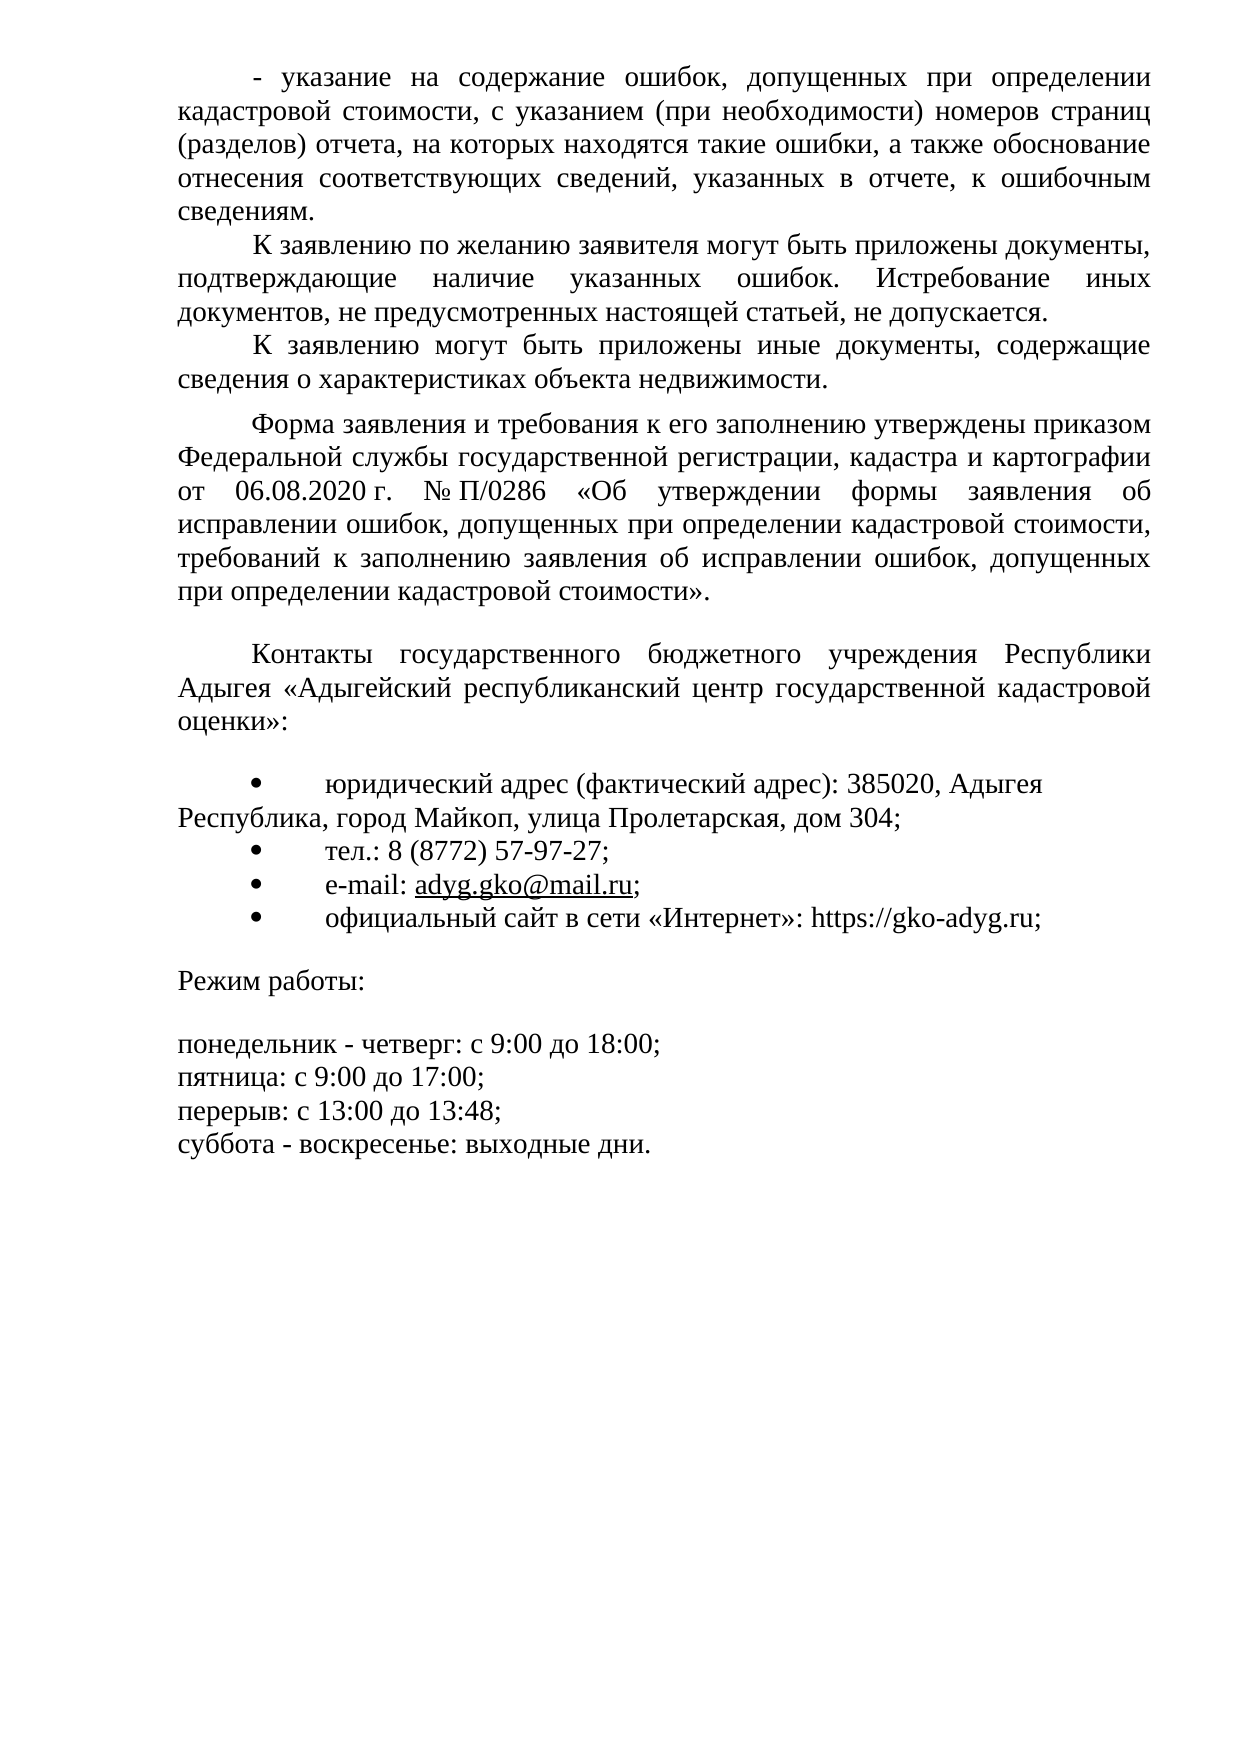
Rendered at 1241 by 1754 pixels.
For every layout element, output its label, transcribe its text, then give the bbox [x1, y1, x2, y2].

text понедельник - четверг: с 9:00 до 18:00; пятница: с 9:00 до 17:00; перерыв: с 13:00 до 13:48; суббота - воскресенье: выходные дни. [177, 1026, 1152, 1160]
text К заявлению по желанию заявителя могут быть приложены документы, подтверждающие наличие указанных ошибок. Истребование иных документов, не предусмотренных настоящей статьей, не допускается. [177, 227, 1152, 327]
text К заявлению могут быть приложены иные документы, содержащие сведения о характеристиках объекта недвижимости. [177, 327, 1152, 394]
list тел.: 8 (8772) 57-97-27; [177, 833, 1152, 867]
list официальный сайт в сети «Интернет»: https://gko-adyg.ru; [177, 901, 1152, 934]
list юридический адрес (фактический адрес): 385020, Адыгея Республика, город Майкоп, улица Пролетарская, дом 304; [177, 766, 1152, 833]
text Контакты государственного бюджетного учреждения Республики Адыгея «Адыгейский республиканский центр государственной кадастровой оценки»: [177, 636, 1152, 737]
text - указание на содержание ошибок, допущенных при определении кадастровой стоимости, с указанием (при необходимости) номеров страниц (разделов) отчета, на которых находятся такие ошибки, а также обоснование отнесения соответствующих сведений, указанных в отчете, к ошибочным сведениям. [177, 59, 1152, 227]
list е-mail: adyg.gko@mail.ru; [177, 867, 1152, 901]
text Режим работы: [177, 963, 1152, 997]
subtitle Форма заявления и требования к его заполнению утверждены приказом Федеральной службы государственной регистрации, кадастра и картографии от 06.08.2020 г. № П/0286 «Об утверждении формы заявления об исправлении ошибок, допущенных при определении кадастровой стоимости, требований к заполнению заявления об исправлении ошибок, допущенных при определении кадастровой стоимости». [177, 406, 1152, 607]
